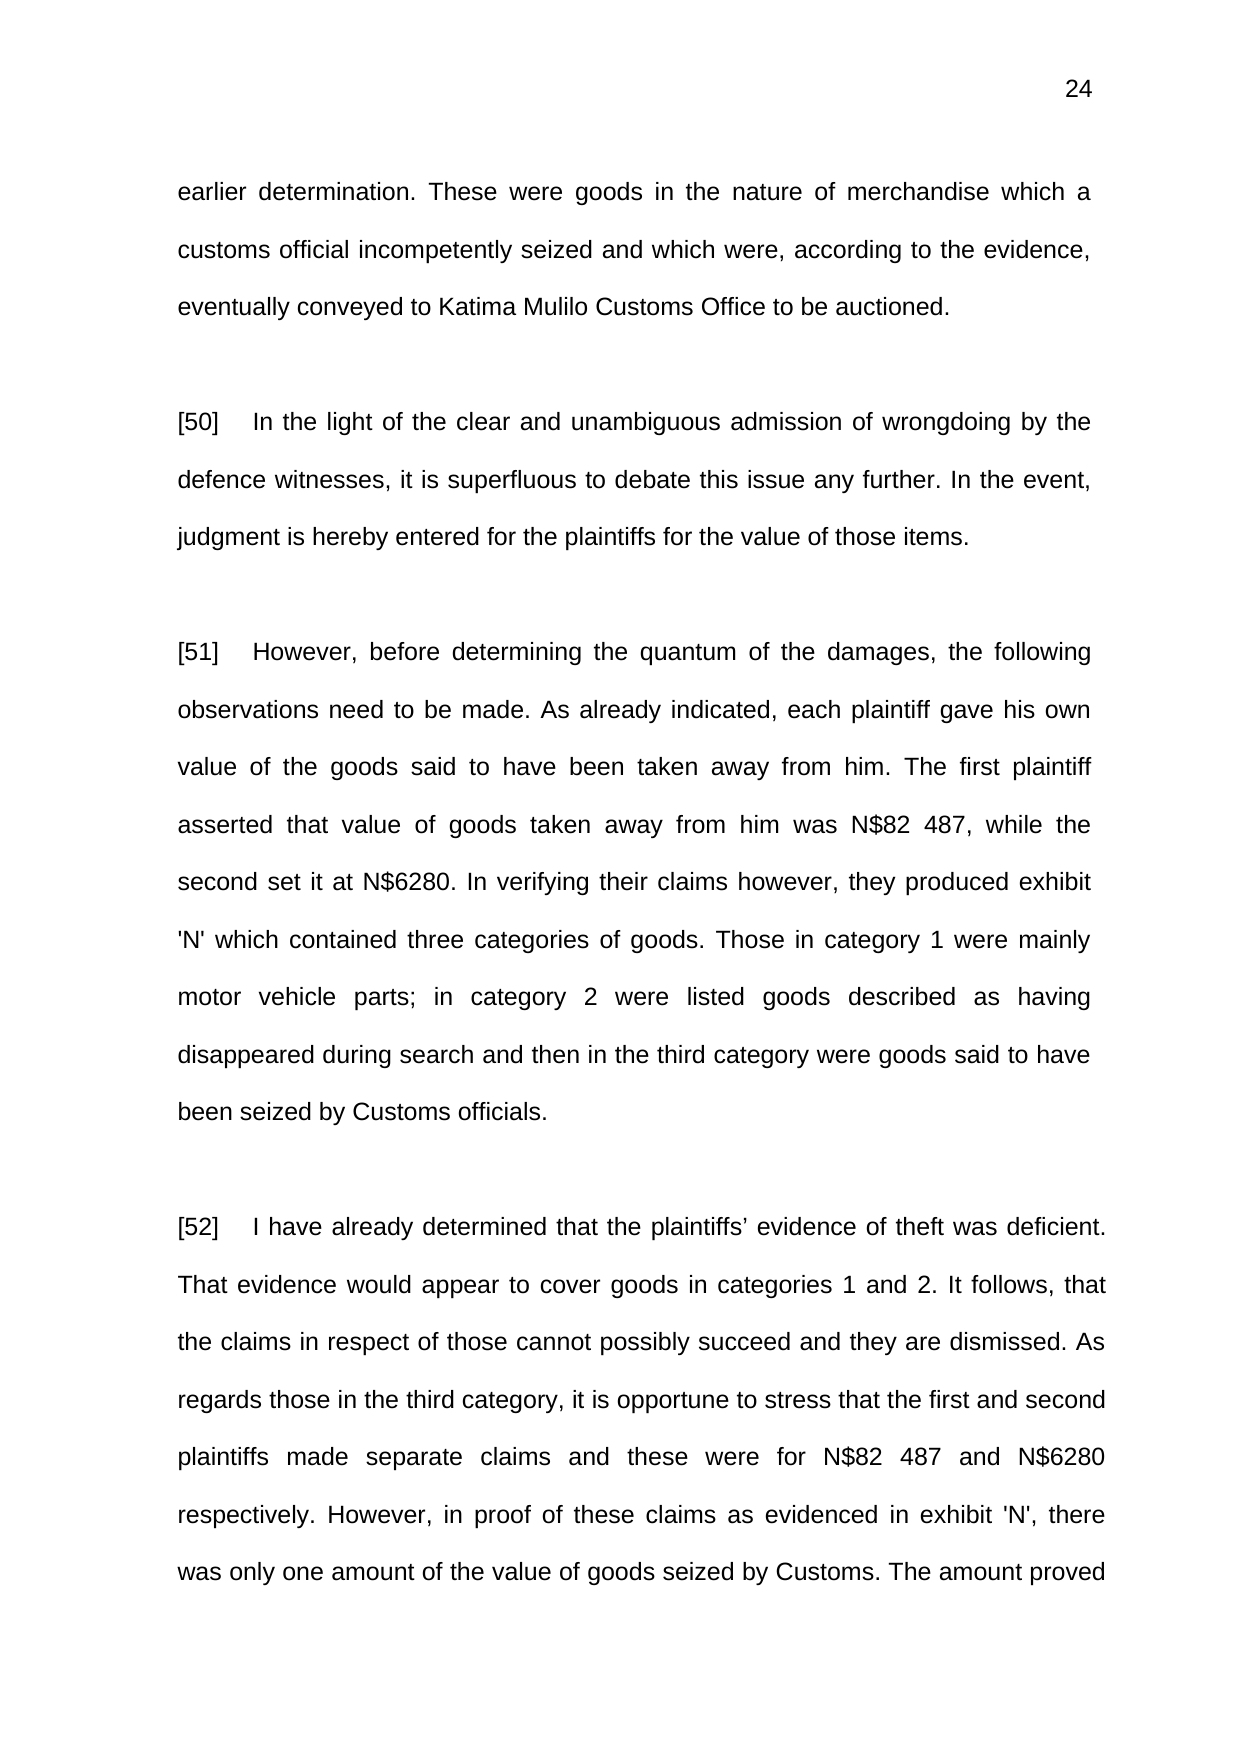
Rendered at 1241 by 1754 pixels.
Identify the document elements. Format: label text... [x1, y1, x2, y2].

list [177, 1212, 1107, 1586]
list In the light of the clear and unambiguous admission of wrongdoing by the defence witnesses, it is superfluous to debate this issue any further. In the event, judgment is hereby entered for the plaintiffs for the value of those items. [177, 407, 1092, 551]
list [177, 177, 1092, 321]
list However, before determining the quantum of the damages, the following observations need to be made. As already indicated, each plaintiff gave his own value of the goods said to have been taken away from him. The first plaintiff asserted that value of goods taken away from him was N$82 487, while the second set it at N$6280. In verifying their claims however, they produced exhibit 'N' which contained three categories of goods. Those in category 1 were mainly motor vehicle parts; in category 2 were listed goods described as having disappeared during search and then in the third category were goods said to have been seized by Customs officials. [177, 637, 1092, 1126]
